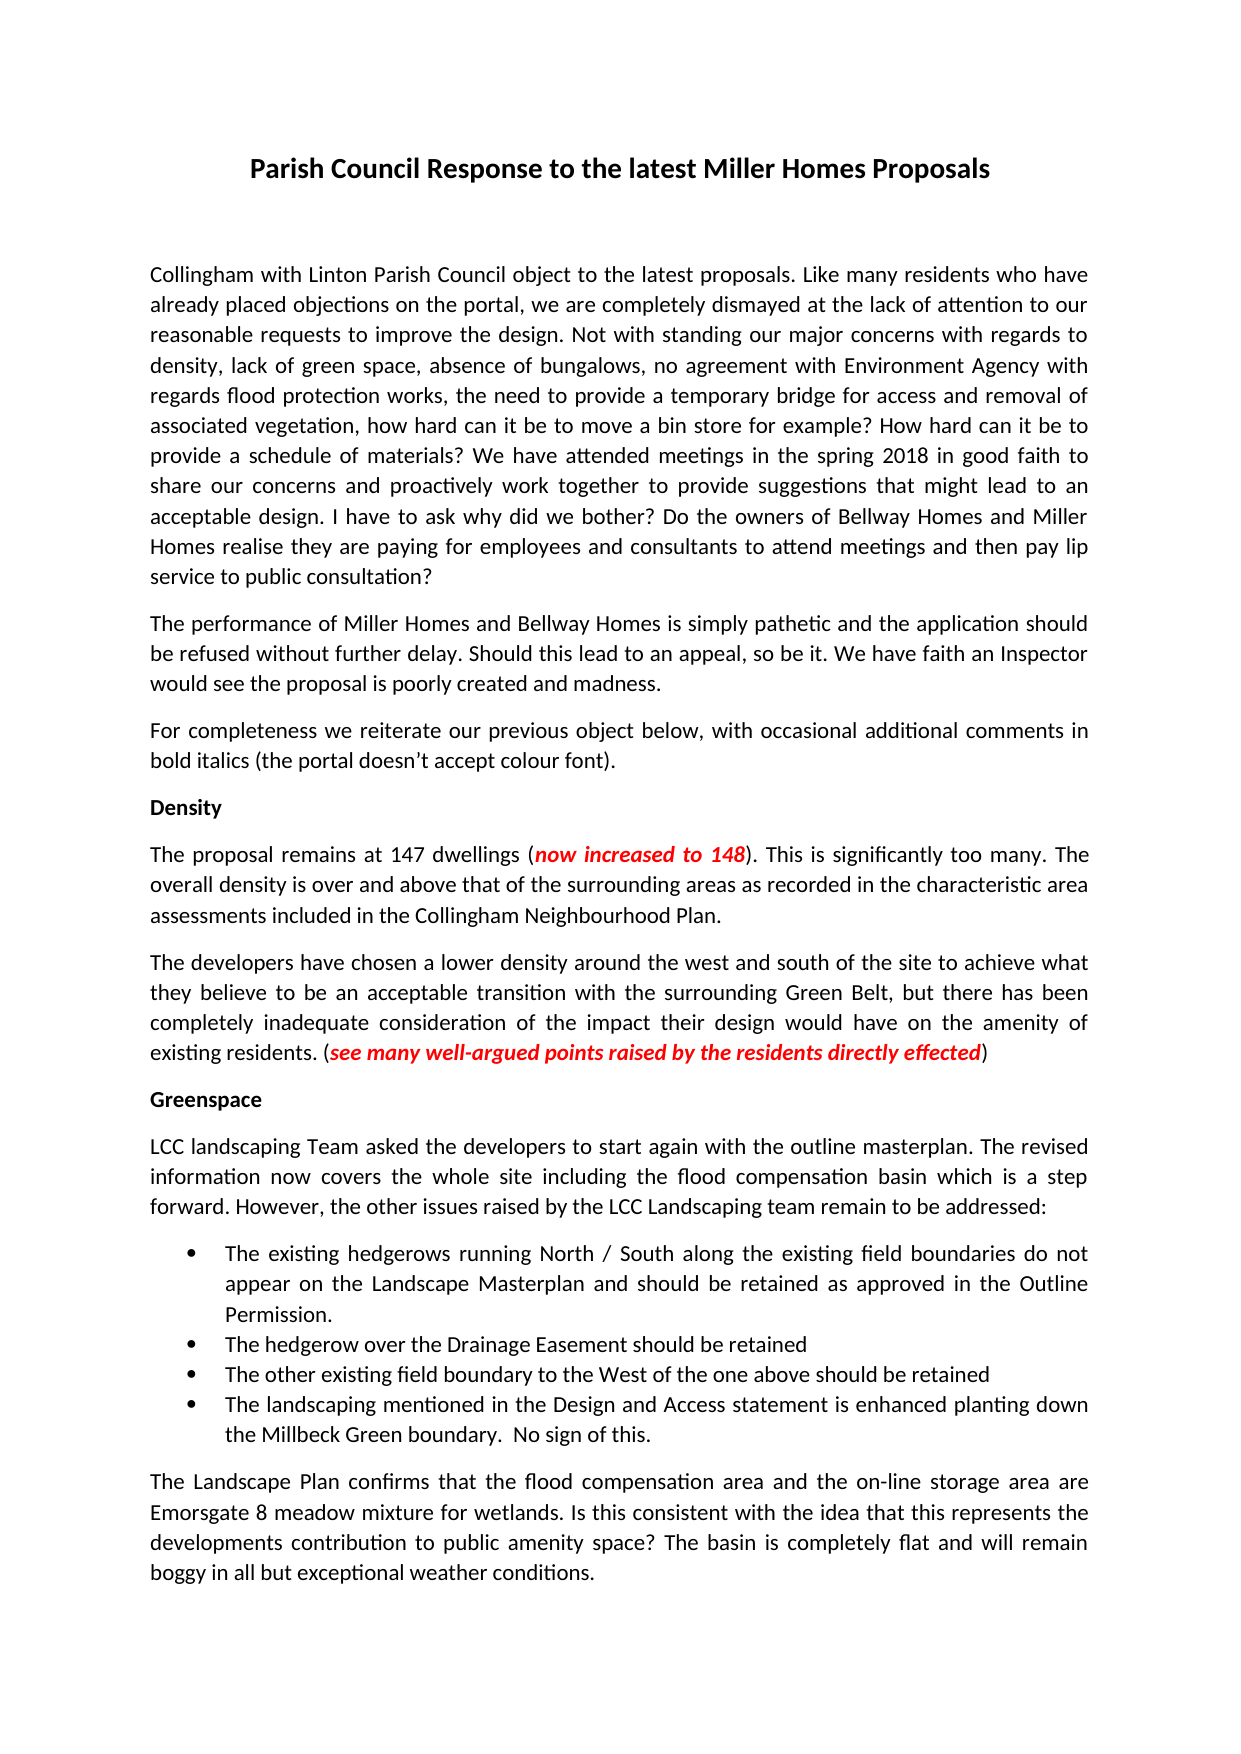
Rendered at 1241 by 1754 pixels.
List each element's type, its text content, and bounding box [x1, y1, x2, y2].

text The developers have chosen a lower density around the west and south of the site to achieve what they believe to be an acceptable transition with the surrounding Green Belt, but there has been completely inadequate consideration of the impact their design would have on the amenity of existing residents. (see many well-argued points raised by the residents directly effected) [150, 948, 1090, 1066]
text The Landscape Plan confirms that the flood compensation area and the on-line storage area are Emorsgate 8 meadow mixture for wetlands. Is this consistent with the idea that this represents the developments contribution to public amenity space? The basin is completely flat and will remain boggy in all but exceptional weather conditions. [150, 1467, 1090, 1586]
list The other existing field boundary to the West of the one above should be retained [187, 1360, 1090, 1388]
text The performance of Miller Homes and Bellway Homes is simply pathetic and the application should be refused without further delay. Should this lead to an appeal, so be it. We have faith an Inspector would see the proposal is poorly created and madness. [150, 609, 1090, 698]
list The existing hedgerows running North / South along the existing field boundaries do not appear on the Landscape Masterplan and should be retained as approved in the Outline Permission. [187, 1239, 1090, 1328]
text Greenspace [150, 1085, 1090, 1113]
text For completeness we reiterate our previous object below, with occasional additional comments in bold italics (the portal doesn’t accept colour font). [150, 716, 1090, 775]
text The proposal remains at 147 dwellings (now increased to 148). This is significantly too many. The overall density is over and above that of the surrounding areas as recorded in the characteristic area assessments included in the Collingham Neighbourhood Plan. [150, 840, 1090, 929]
text Density [150, 793, 1090, 822]
text Collingham with Linton Parish Council object to the latest proposals. Like many residents who have already placed objections on the portal, we are completely dismayed at the lack of attention to our reasonable requests to improve the design. Not with standing our major concerns with regards to density, lack of green space, absence of bungalows, no agreement with Environment Agency with regards flood protection works, the need to provide a temporary bridge for access and removal of associated vegetation, how hard can it be to move a bin store for example? How hard can it be to provide a schedule of materials? We have attended meetings in the spring 2018 in good faith to share our concerns and proactively work together to provide suggestions that might lead to an acceptable design. I have to ask why did we bother? Do the owners of Bellway Homes and Miller Homes realise they are paying for employees and consultants to attend meetings and then pay lip service to public consultation? [150, 260, 1090, 590]
list The landscaping mentioned in the Design and Access statement is enhanced planting down the Millbeck Green boundary. No sign of this. [187, 1390, 1090, 1449]
text Parish Council Response to the latest Miller Homes Proposals [150, 150, 1090, 186]
text LCC landscaping Team asked the developers to start again with the outline masterplan. The revised information now covers the whole site including the flood compensation basin which is a step forward. However, the other issues raised by the LCC Landscaping team remain to be addressed: [150, 1132, 1090, 1221]
list The hedgerow over the Drainage Easement should be retained [187, 1330, 1090, 1358]
